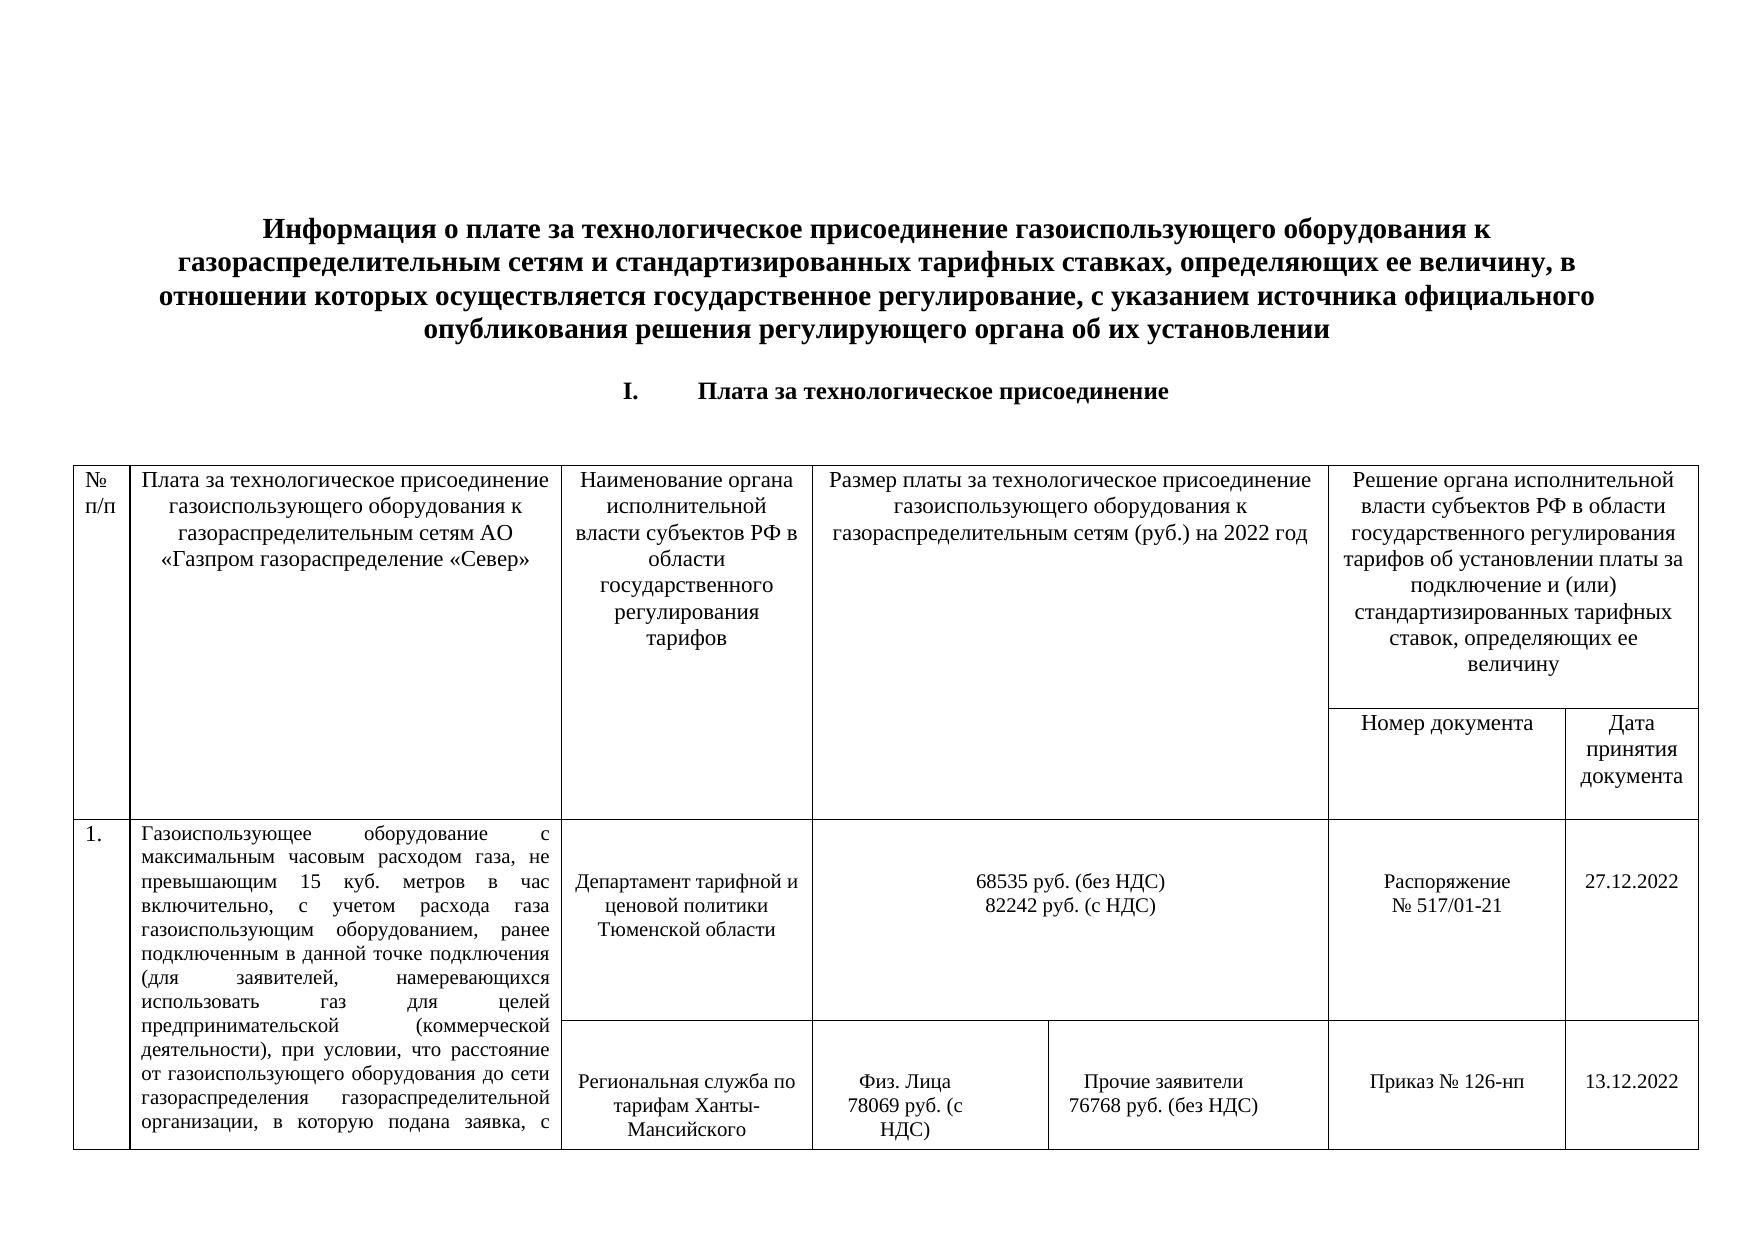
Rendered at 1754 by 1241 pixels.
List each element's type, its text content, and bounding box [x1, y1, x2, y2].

table_cell 27.12.2022 [1566, 820, 1698, 1020]
table_cell 1. [74, 820, 129, 1149]
table_header Размер платы за технологическое присоединение газоиспользующего оборудования к газораспределительным сетям (руб.) на 2022 год [813, 466, 1328, 819]
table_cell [562, 1021, 812, 1149]
table_cell Дата принятия документа [1566, 709, 1698, 819]
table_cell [1049, 1021, 1328, 1149]
table_cell Департамент тарифной и ценовой политики Тюменской области [562, 820, 812, 1020]
table_cell Приказ № 126-нп [1329, 1021, 1565, 1149]
table_cell 13.12.2022 [1566, 1021, 1698, 1149]
table_header Плата за технологическое присоединение газоиспользующего оборудования к газораспределительным сетям АО «Газпром газораспределение «Север» [131, 466, 561, 819]
text Информация о плате за технологическое присоединение газоиспользующего оборудования к газораспределительным сетям и стандартизированных тарифных ставках, определяющих ее величину, в отношении которых осуществляется государственное регулирование, с указанием источника официального опубликования решения регулирующего органа об их установлении [118, 177, 1636, 345]
table_header Решение органа исполнительной власти субъектов РФ в области государственного регулирования тарифов об установлении платы за подключение и (или) стандартизированных тарифных ставок, определяющих ее величину [1329, 466, 1698, 708]
list Плата за технологическое присоединение [156, 376, 1636, 405]
table_header Наименование органа исполнительной власти субъектов РФ в области государственного регулирования тарифов [562, 466, 812, 819]
table_cell 68535 руб. (без НДС) 82242 руб. (с НДС) [813, 820, 1328, 1020]
table_cell Газоиспользующее оборудование с максимальным часовым расходом газа, не превышающим 15 куб. метров в час включительно, с учетом расхода газа газоиспользующим оборудованием, ранее подключенным в данной точке подключения (для заявителей, намеревающихся использовать газ для целей предпринимательской (коммерческой деятельности), при условии, что расстояние от газоиспользующего оборудования до сети газораспределения газораспределительной организации, в которую подана заявка, с проектным рабочим давлением не более 0,3 МПа, измеряемое по прямой линии, составляет не более 200 метров и сами мероприятия предполагают строительство только газопроводов (без необходимости выполнения мероприятий по прокладке газопроводов бестраншейным способом и устройства пунктов редуцирования газа) в соответствии с утвержденной в установленном порядке региональной (межрегиональной) программой газификации жилищно-коммунального хозяйства, промышленных и иных организаций, в том числе схемой расположения объектов газоснабжения, используемых для обеспечения населения газом. [131, 820, 561, 1149]
table_cell Номер документа [1329, 709, 1565, 819]
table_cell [813, 1021, 1048, 1149]
table_cell Распоряжение № 517/01-21 [1329, 820, 1565, 1020]
table_header № п/п [74, 466, 129, 819]
